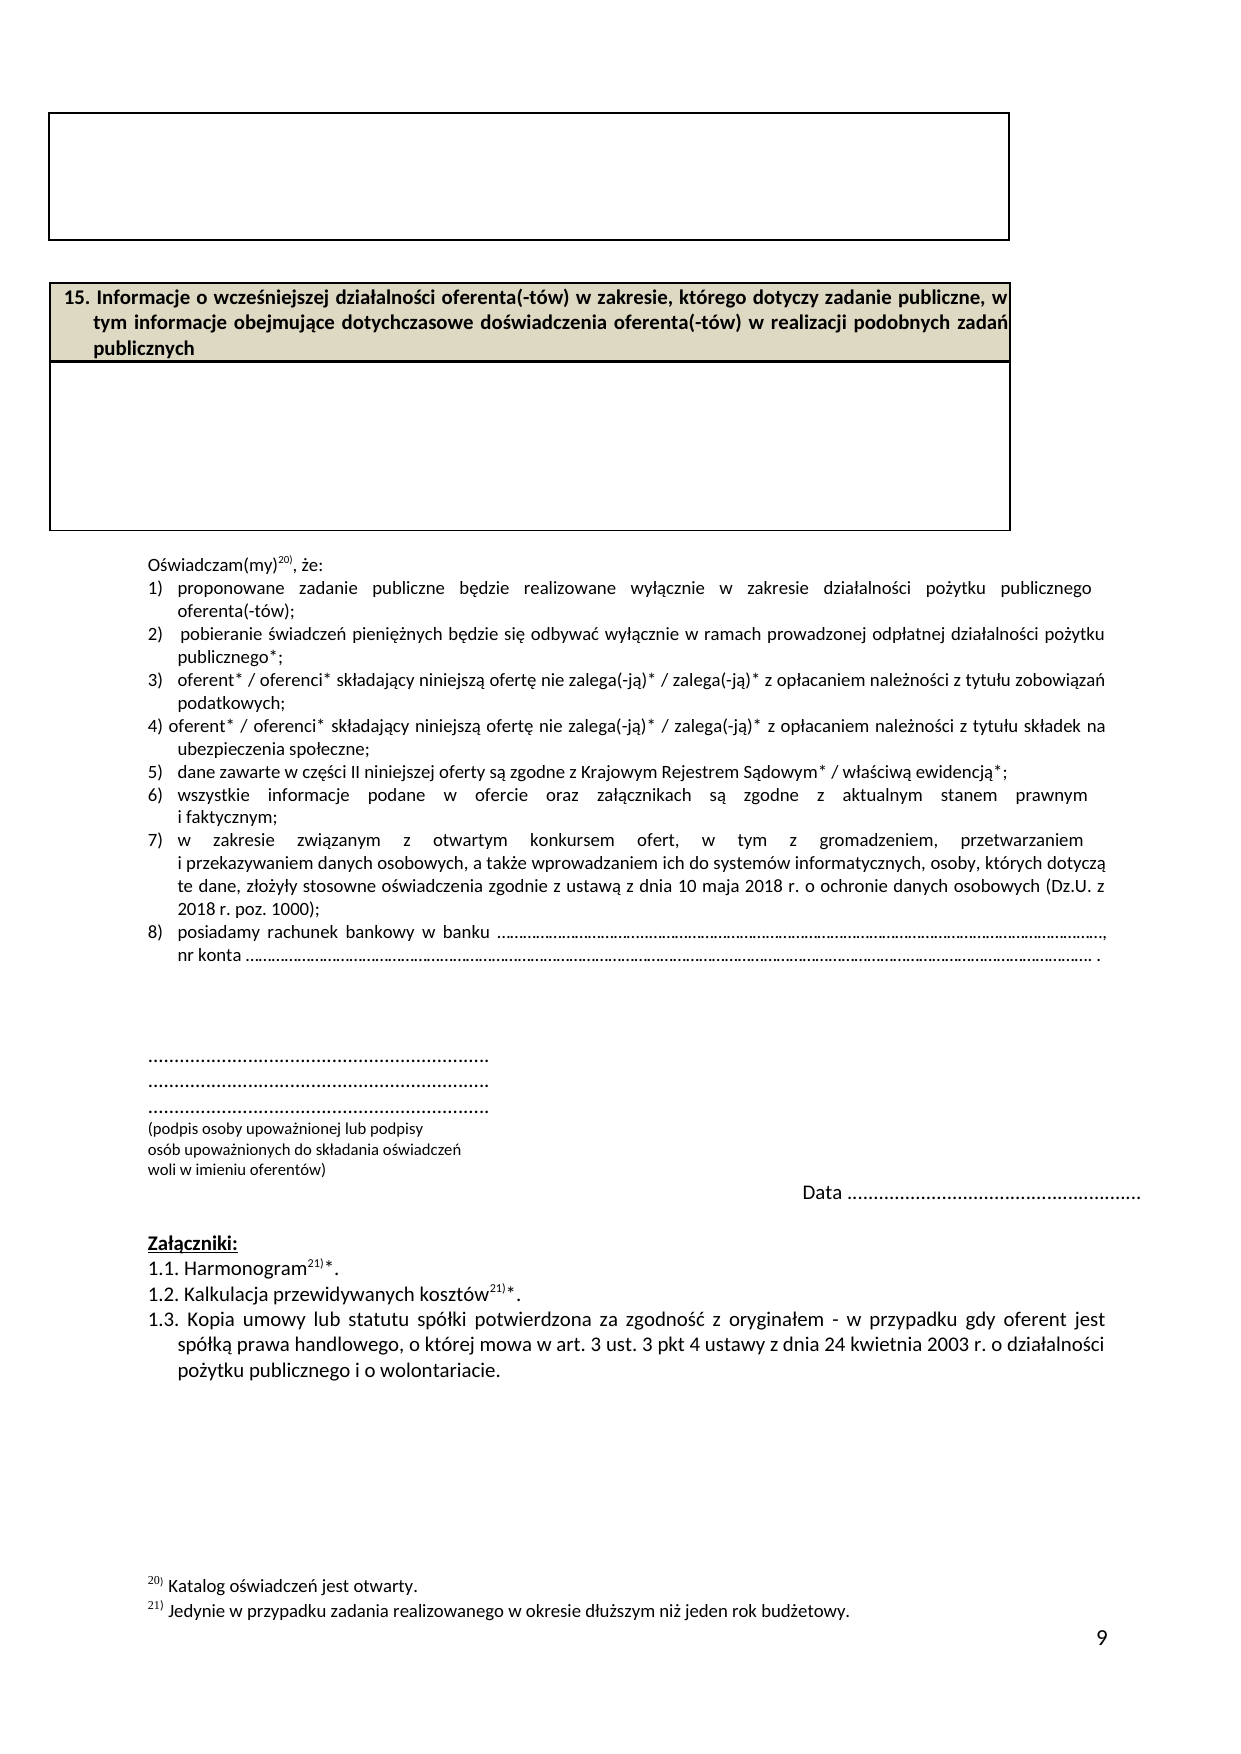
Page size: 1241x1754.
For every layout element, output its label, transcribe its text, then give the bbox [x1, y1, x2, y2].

text ................................................................. [148, 1042, 1107, 1068]
text 1.2. Kalkulacja przewidywanych kosztów21)*. [148, 1281, 1107, 1306]
text ................................................................. [148, 1068, 1107, 1093]
text Oświadczam(my)), że: [148, 553, 1107, 576]
text osób upoważnionych do składania oświadczeń [148, 1139, 1107, 1159]
table_cell [51, 363, 1009, 529]
text 1.3. Kopia umowy lub statutu spółki potwierdzona za zgodność z oryginałem - w przypadku gdy oferent jest spółką prawa handlowego, o której mowa w art. 3 ust. 3 pkt 4 ustawy z dnia 24 kwietnia 2003 r. o działalności pożytku publicznego i o wolontariacie. [148, 1306, 1107, 1382]
table_header 15. Informacje o wcześniejszej działalności oferenta(-tów) w zakresie, którego dotyczy zadanie publiczne, w tym informacje obejmujące dotychczasowe doświadczenia oferenta(-tów) w realizacji podobnych zadań publicznych [51, 284, 1009, 360]
text 8) posiadamy rachunek bankowy w banku ……………………………..……………………………………………………………………………………………, nr konta ……………………………………………………………………………………………………………………………………………………………………………. . [148, 920, 1107, 966]
text (podpis osoby upoważnionej lub podpisy [148, 1118, 1107, 1139]
text Załączniki: [148, 1230, 1107, 1255]
text ................................................................. [148, 1093, 1107, 1118]
text 7) w zakresie związanym z otwartym konkursem ofert, w tym z gromadzeniem, przetwarzaniem i przekazywaniem danych osobowych, a także wprowadzaniem ich do systemów informatycznych, osoby, których dotyczą te dane, złożyły stosowne oświadczenia zgodnie z ustawą z dnia 10 maja 2018 r. o ochronie danych osobowych (Dz.U. z 2018 r. poz. 1000); [148, 828, 1107, 920]
text 5) dane zawarte w części II niniejszej oferty są zgodne z Krajowym Rejestrem Sądowym* / właściwą ewidencją*; [148, 760, 1107, 783]
text 6) wszystkie informacje podane w ofercie oraz załącznikach są zgodne z aktualnym stanem prawnym i faktycznym; [148, 783, 1107, 828]
text Data ........................................................ [148, 1179, 1107, 1205]
table_cell [50, 114, 1008, 239]
text 1.1. Harmonogram)*. [148, 1255, 1107, 1281]
text 2) pobieranie świadczeń pieniężnych będzie się odbywać wyłącznie w ramach prowadzonej odpłatnej działalności pożytku publicznego*; [148, 622, 1107, 668]
text 4) oferent* / oferenci* składający niniejszą ofertę nie zalega(-ją)* / zalega(-ją)* z opłacaniem należności z tytułu składek na ubezpieczenia społeczne; [148, 714, 1107, 760]
text 1) proponowane zadanie publiczne będzie realizowane wyłącznie w zakresie działalności pożytku publicznego oferenta(-tów); [148, 576, 1107, 622]
text 3) oferent* / oferenci* składający niniejszą ofertę nie zalega(-ją)* / zalega(-ją)* z opłacaniem należności z tytułu zobowiązań podatkowych; [148, 668, 1107, 714]
text woli w imieniu oferentów) [148, 1159, 1107, 1179]
